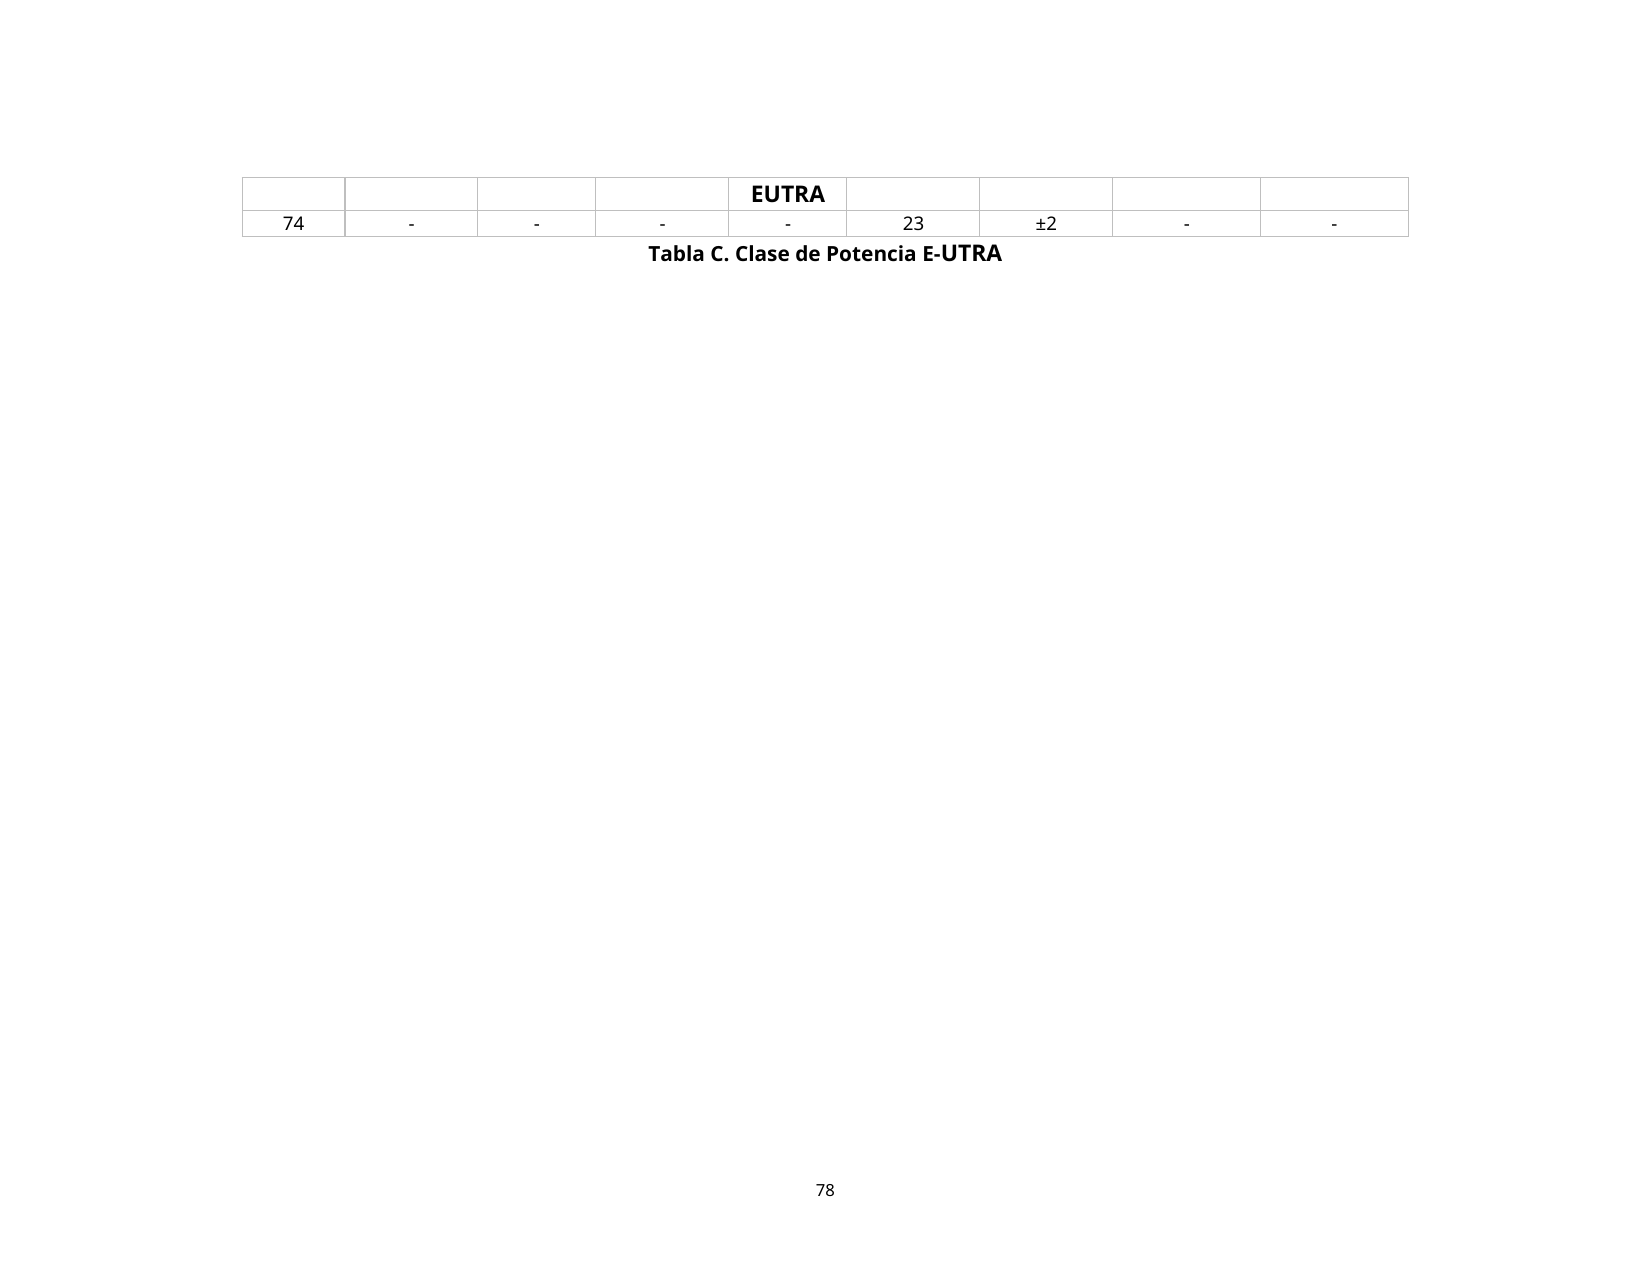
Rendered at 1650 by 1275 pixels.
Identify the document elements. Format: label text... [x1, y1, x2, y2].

table_header [1261, 178, 1408, 209]
table_header [847, 178, 979, 209]
table_header [346, 178, 477, 209]
text Tabla C. Clase de Potencia E-UTRA [148, 237, 1502, 268]
table_cell - [1261, 211, 1408, 236]
table_header [478, 178, 595, 209]
table_cell - [729, 211, 846, 236]
table_header [243, 178, 344, 209]
table_header [596, 178, 728, 209]
table_cell 23 [847, 211, 979, 236]
table_cell 74 [243, 211, 344, 236]
table_cell - [346, 211, 477, 236]
table_cell - [478, 211, 595, 236]
table_cell - [1113, 211, 1260, 236]
table_cell ±2 [980, 211, 1112, 236]
table_header [1113, 178, 1260, 209]
table_cell - [596, 211, 728, 236]
table_header EUTRA [729, 178, 846, 209]
table_header [980, 178, 1112, 209]
